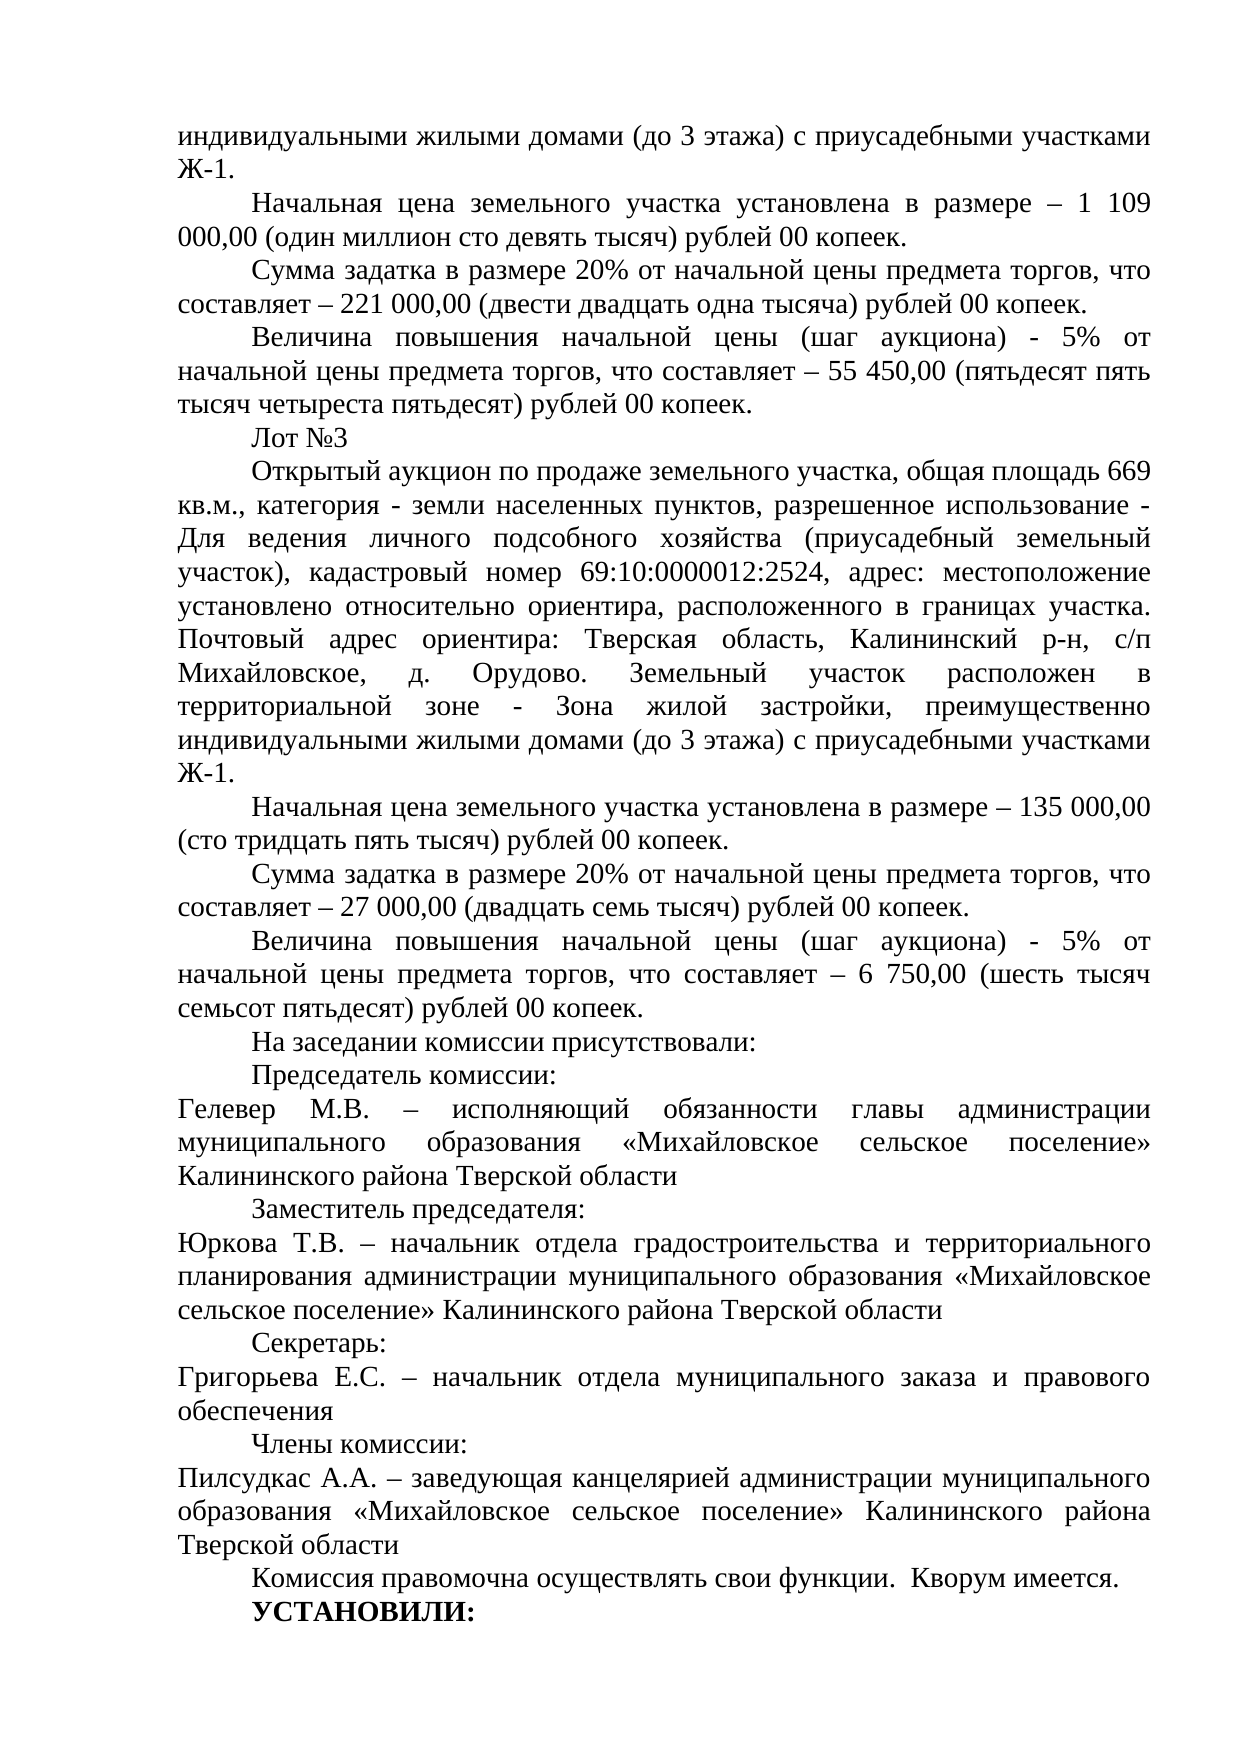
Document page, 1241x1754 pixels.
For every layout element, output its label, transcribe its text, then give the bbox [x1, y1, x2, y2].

text Гелевер М.В. – исполняющий обязанности главы администрации муниципального образования «Михайловское сельское поселение» Калининского района Тверской области [177, 1091, 1152, 1191]
text Сумма задатка в размере 20% от начальной цены предмета торгов, что составляет – 27 000,00 (двадцать семь тысяч) рублей 00 копеек. [177, 856, 1152, 923]
text Члены комиссии: [177, 1426, 1152, 1460]
text Начальная цена земельного участка установлена в размере – 135 000,00 (сто тридцать пять тысяч) рублей 00 копеек. [177, 789, 1152, 856]
text Начальная цена земельного участка установлена в размере – 1 109 000,00 (один миллион сто девять тысяч) рублей 00 копеек. [177, 185, 1152, 252]
text Юркова Т.В. – начальник отдела градостроительства и территориального планирования администрации муниципального образования «Михайловское сельское поселение» Калининского района Тверской области [177, 1225, 1152, 1326]
text Григорьева Е.С. – начальник отдела муниципального заказа и правового обеспечения [177, 1359, 1152, 1426]
text На заседании комиссии присутствовали: [177, 1024, 1152, 1057]
text Сумма задатка в размере 20% от начальной цены предмета торгов, что составляет – 221 000,00 (двести двадцать одна тысяча) рублей 00 копеек. [177, 252, 1152, 319]
text Пилсудкас А.А. – заведующая канцелярией администрации муниципального образования «Михайловское сельское поселение» Калининского района Тверской области [177, 1460, 1152, 1560]
text Комиссия правомочна осуществлять свои функции. Кворум имеется. [177, 1560, 1152, 1594]
text Величина повышения начальной цены (шаг аукциона) - 5% от начальной цены предмета торгов, что составляет – 6 750,00 (шесть тысяч семьсот пятьдесят) рублей 00 копеек. [177, 923, 1152, 1024]
text Открытый аукцион по продаже земельного участка, общая площадь 669 кв.м., категория - земли населенных пунктов, разрешенное использование - Для ведения личного подсобного хозяйства (приусадебный земельный участок), кадастровый номер 69:10:0000012:2524, адрес: местоположение установлено относительно ориентира, расположенного в границах участка. Почтовый адрес ориентира: Тверская область, Калининский р-н, с/п Михайловское, д. Орудово. Земельный участок расположен в территориальной зоне - Зона жилой застройки, преимущественно индивидуальными жилыми домами (до 3 этажа) с приусадебными участками Ж-1. [177, 453, 1152, 789]
text Лот №3 [177, 420, 1152, 453]
text Величина повышения начальной цены (шаг аукциона) - 5% от начальной цены предмета торгов, что составляет – 55 450,00 (пятьдесят пять тысяч четыреста пятьдесят) рублей 00 копеек. [177, 319, 1152, 420]
text УСТАНОВИЛИ: [177, 1594, 1152, 1627]
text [177, 118, 1152, 185]
text Председатель комиссии: [177, 1057, 1152, 1091]
text Заместитель председателя: [177, 1191, 1152, 1225]
text Секретарь: [177, 1326, 1152, 1359]
